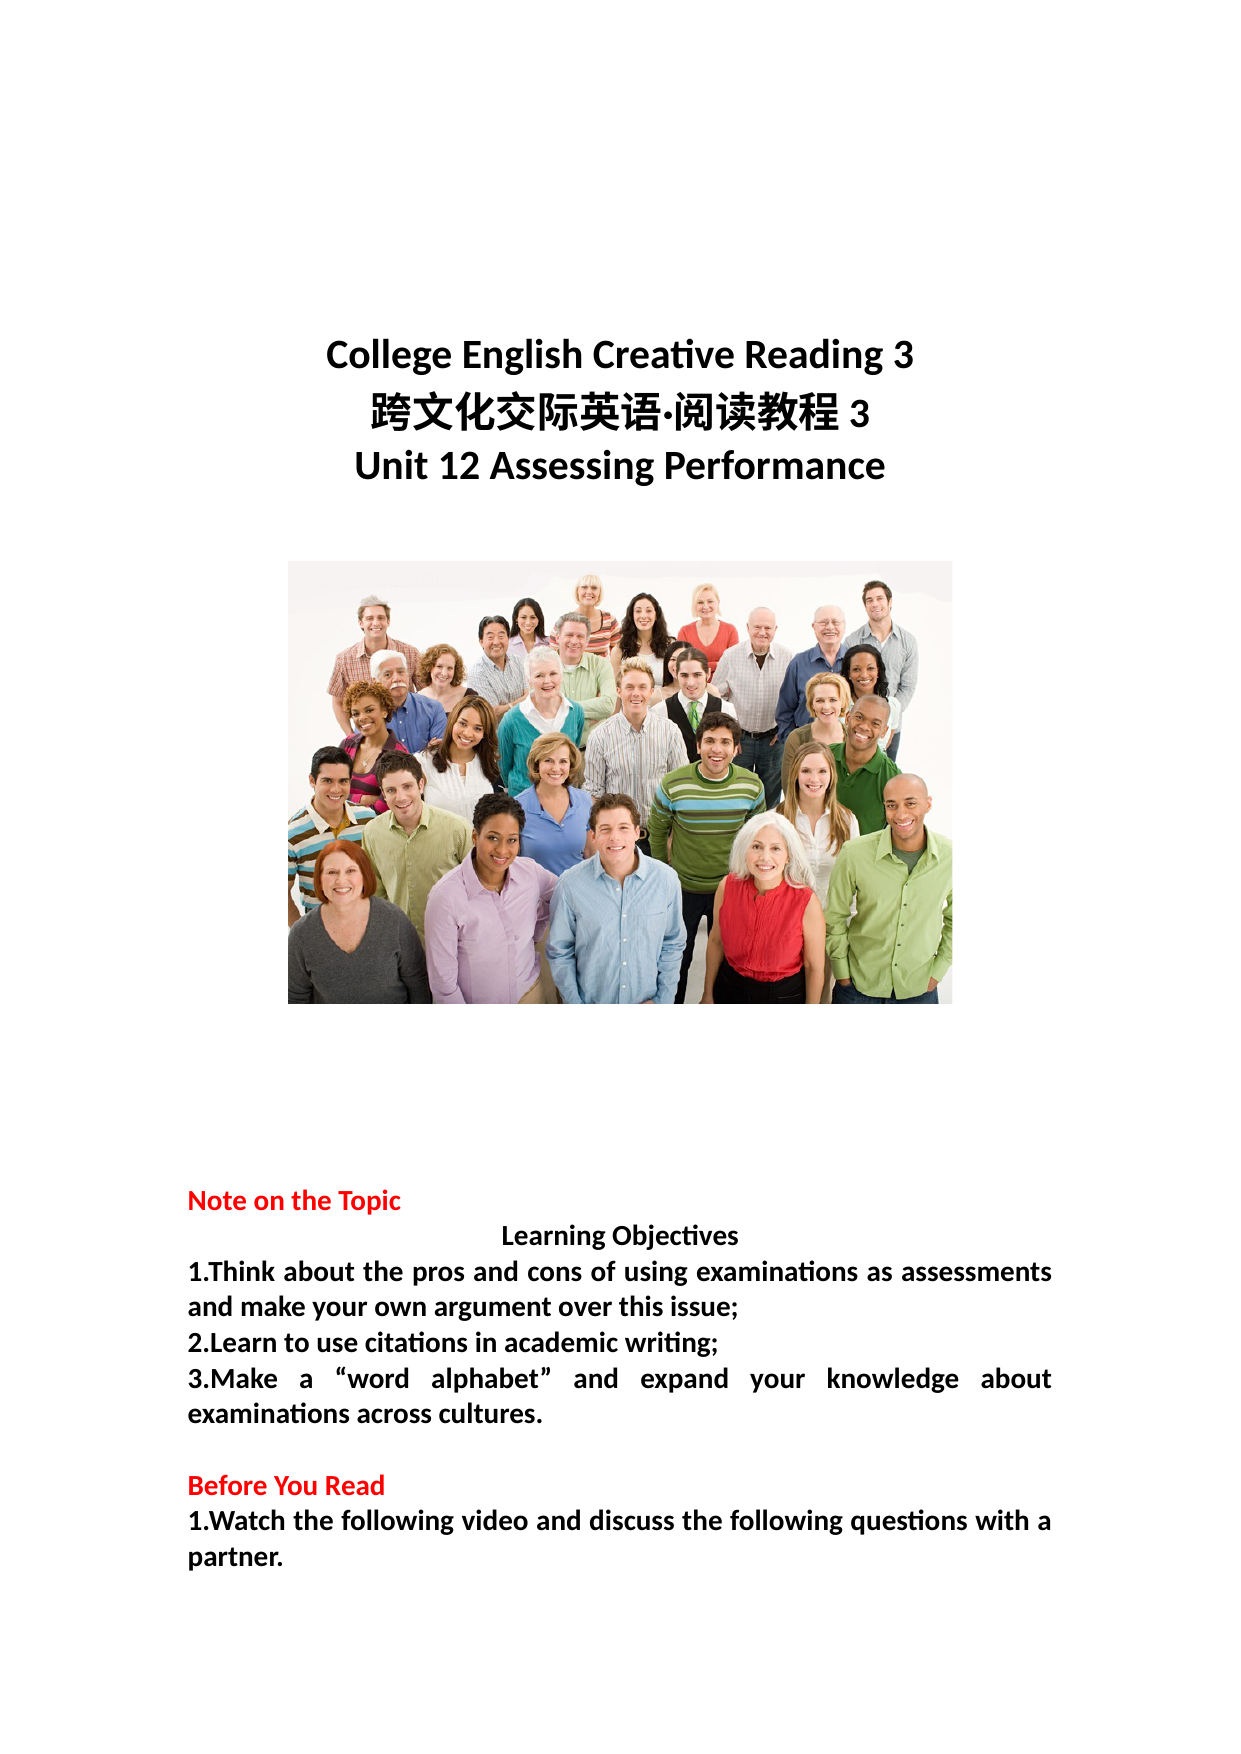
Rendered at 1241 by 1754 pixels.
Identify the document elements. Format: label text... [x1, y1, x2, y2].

text Learning Objectives [187, 1217, 1053, 1253]
text College English Creative Reading 3 跨文化交际英语·阅读教程3 [187, 328, 1053, 439]
text Note on the Topic [187, 1182, 1053, 1217]
text 3.Make a “word alphabet” and expand your knowledge about examinations across cultures. [187, 1360, 1053, 1431]
text 1.Watch the following video and discuss the following questions with a partner. [187, 1502, 1053, 1573]
text 1.Think about the pros and cons of using examinations as assessments and make your own argument over this issue; [187, 1253, 1053, 1324]
text Unit 12 Assessing Performance [187, 439, 1053, 490]
text 2.Learn to use citations in academic writing; [187, 1324, 1053, 1360]
text Before You Read [187, 1467, 1053, 1502]
picture [288, 561, 953, 1004]
